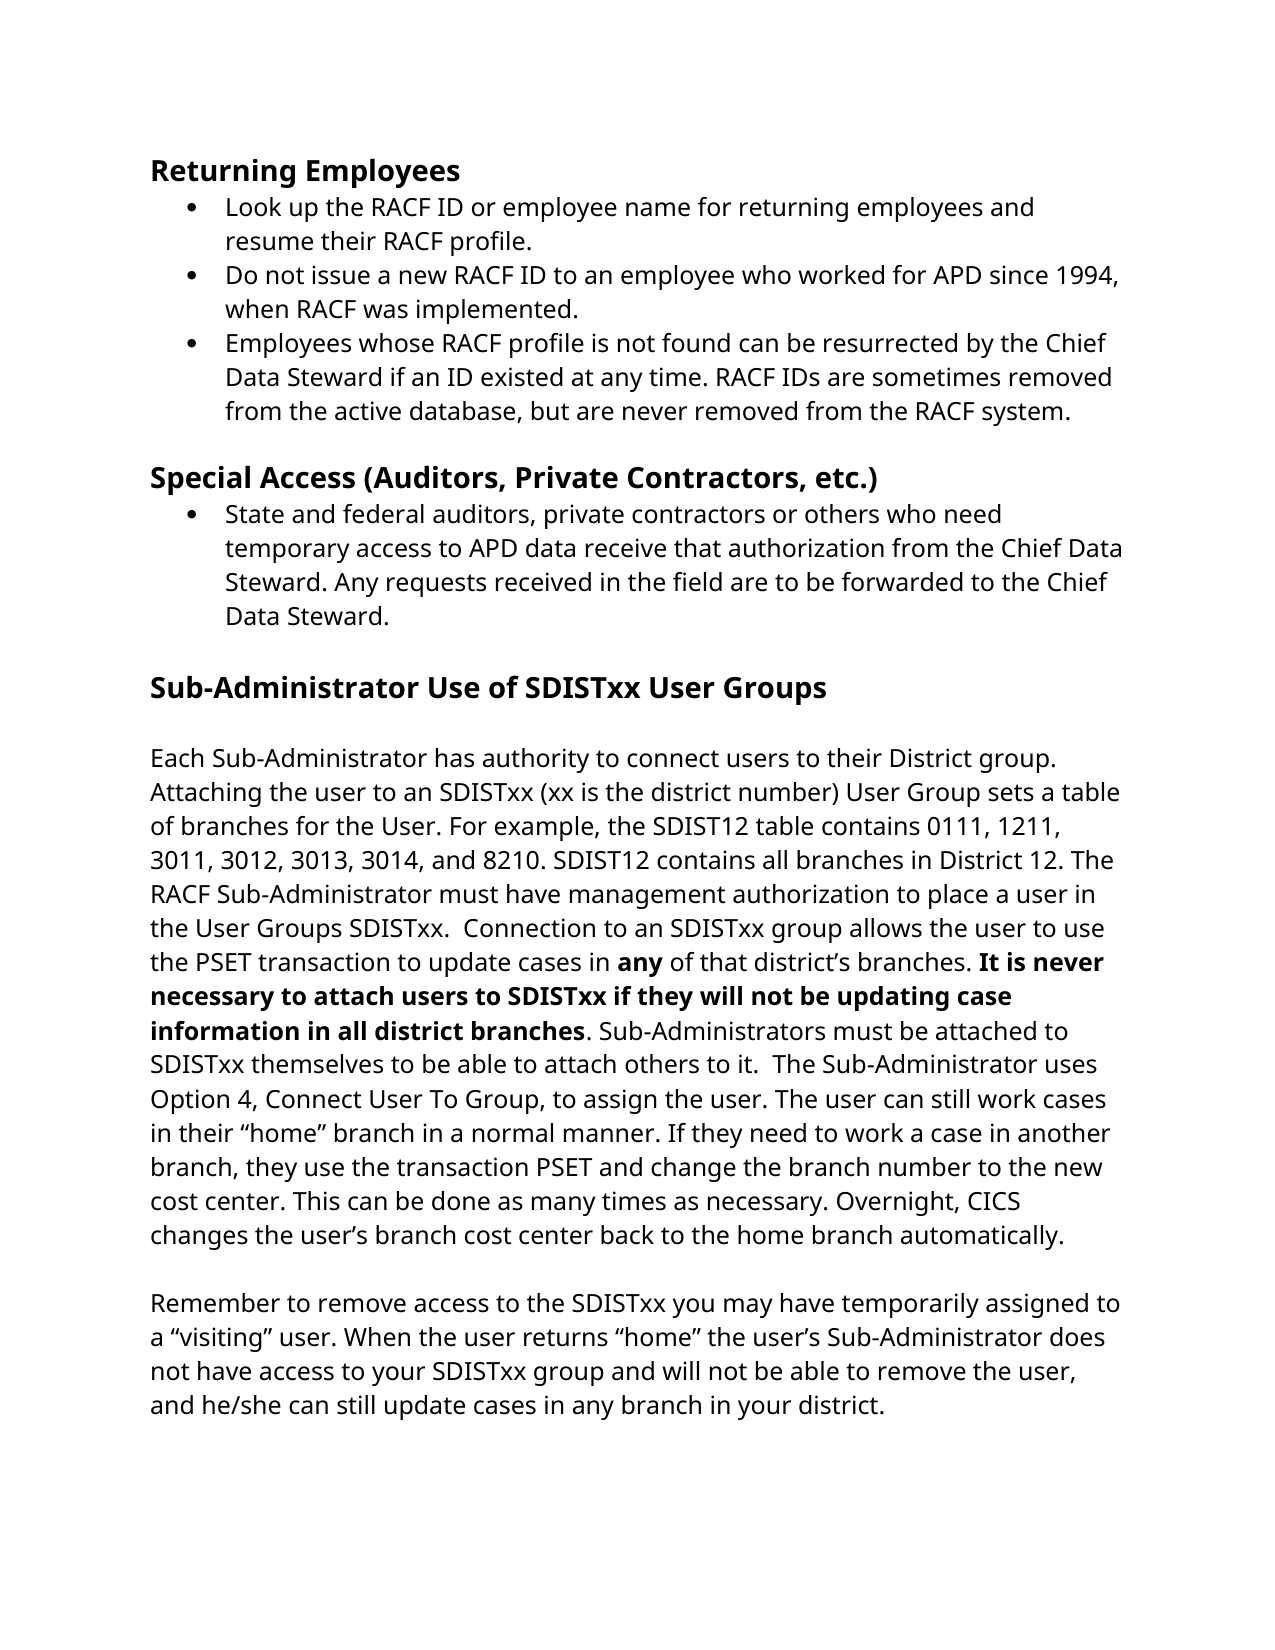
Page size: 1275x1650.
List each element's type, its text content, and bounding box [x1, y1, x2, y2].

text Special Access (Auditors, Private Contractors, etc.) [150, 457, 1125, 497]
text Sub-Administrator Use of SDISTxx User Groups [150, 667, 1125, 707]
text Each Sub-Administrator has authority to connect users to their District group. Attaching the user to an SDISTxx (xx is the district number) User Group sets a table of branches for the User. For example, the SDIST12 table contains 0111, 1211, 3011, 3012, 3013, 3014, and 8210. SDIST12 contains all branches in District 12. The RACF Sub-Administrator must have management authorization to place a user in the User Groups SDISTxx. Connection to an SDISTxx group allows the user to use the PSET transaction to update cases in any of that district’s branches. It is never necessary to attach users to SDISTxx if they will not be updating case information in all district branches. Sub-Administrators must be attached to SDISTxx themselves to be able to attach others to it. The Sub-Administrator uses Option 4, Connect User To Group, to assign the user. The user can still work cases in their “home” branch in a normal manner. If they need to work a case in another branch, they use the transaction PSET and change the branch number to the new cost center. This can be done as many times as necessary. Overnight, CICS changes the user’s branch cost center back to the home branch automatically. [150, 741, 1125, 1252]
list Look up the RACF ID or employee name for returning employees and resume their RACF profile. [187, 190, 1125, 258]
list Employees whose RACF profile is not found can be resurrected by the Chief Data Steward if an ID existed at any time. RACF IDs are sometimes removed from the active database, but are never removed from the RACF system. [187, 326, 1125, 428]
list Do not issue a new RACF ID to an employee who worked for APD since 1994, when RACF was implemented. [187, 258, 1125, 326]
text Remember to remove access to the SDISTxx you may have temporarily assigned to a “visiting” user. When the user returns “home” the user’s Sub-Administrator does not have access to your SDISTxx group and will not be able to remove the user, and he/she can still update cases in any branch in your district. [150, 1286, 1125, 1422]
list State and federal auditors, private contractors or others who need temporary access to APD data receive that authorization from the Chief Data Steward. Any requests received in the field are to be forwarded to the Chief Data Steward. [187, 497, 1125, 633]
text Returning Employees [150, 150, 1125, 190]
